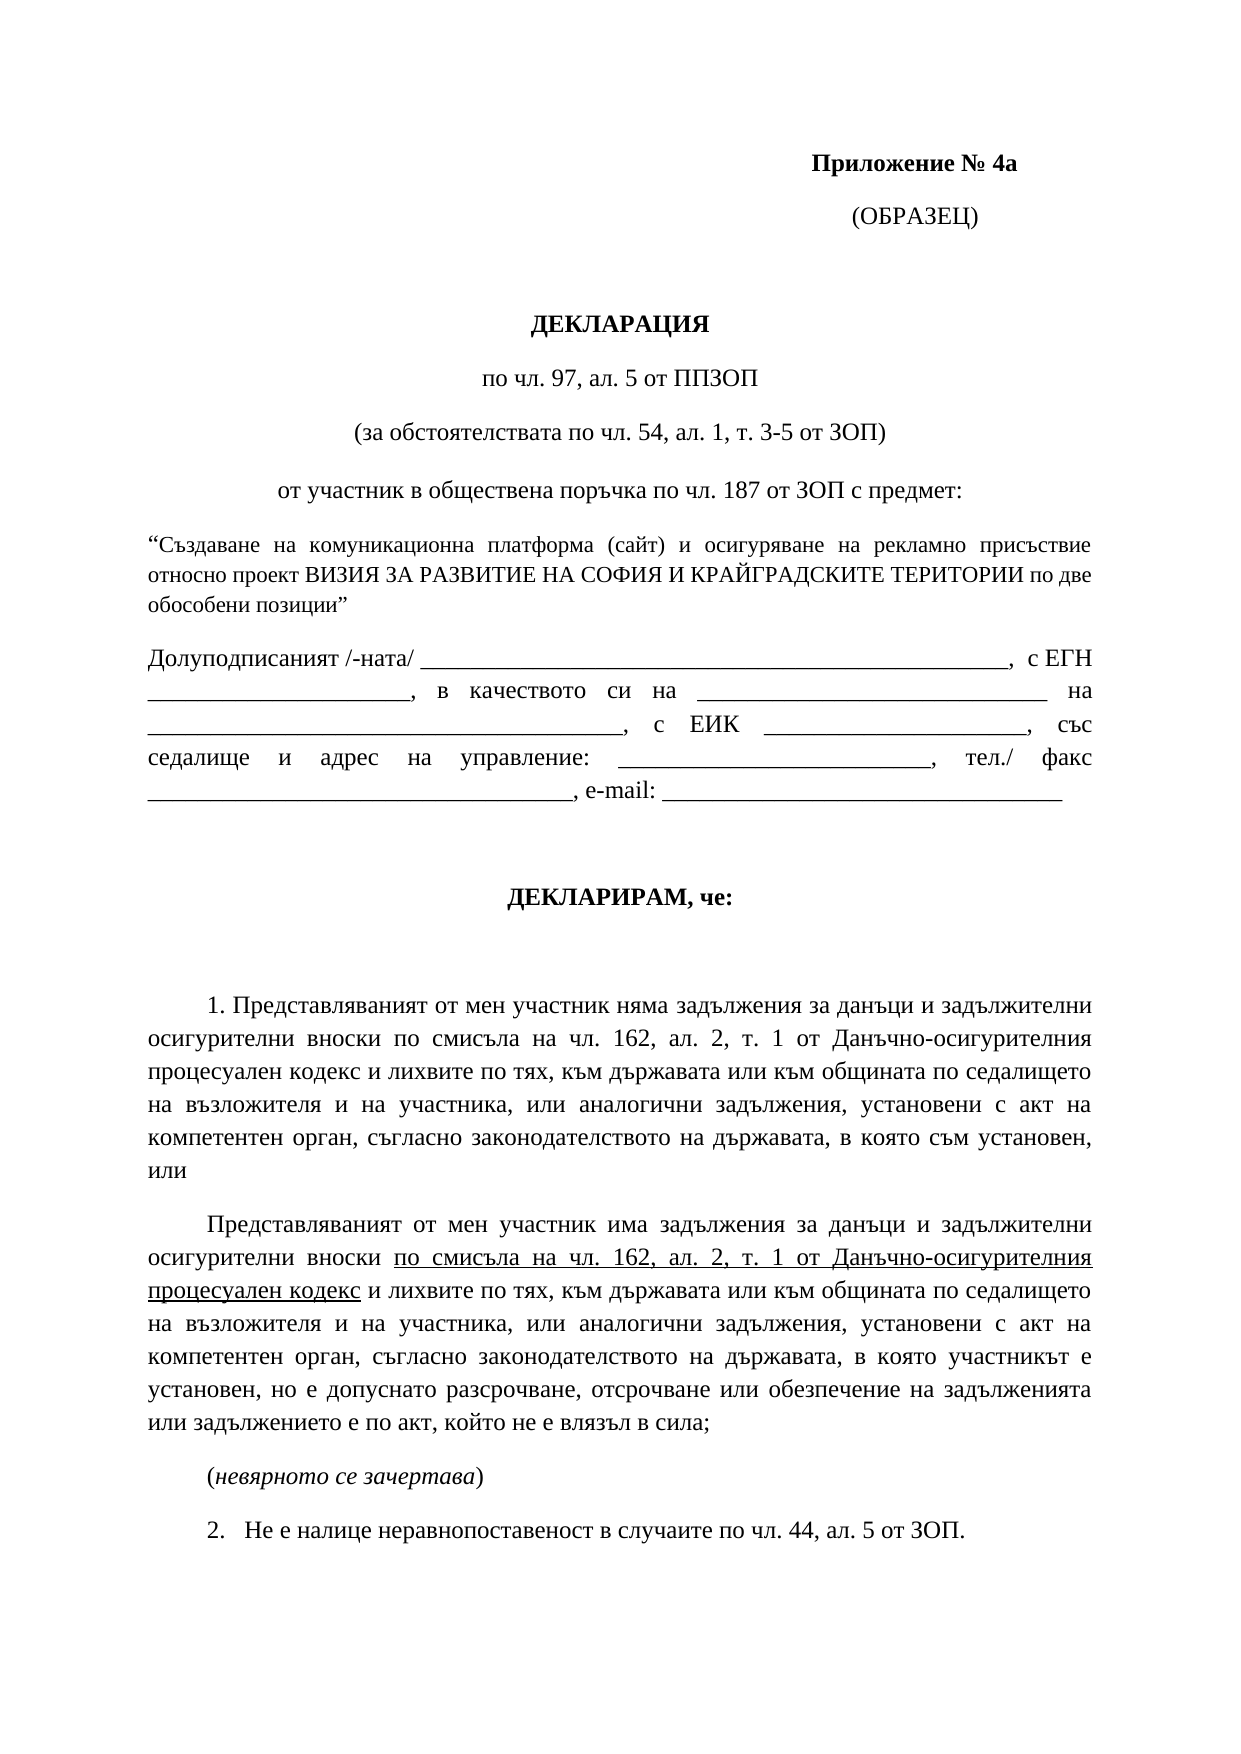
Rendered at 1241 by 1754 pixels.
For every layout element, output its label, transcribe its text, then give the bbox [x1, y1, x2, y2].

text “Създаване на комуникационна платформа (сайт) и осигуряване на рекламно присъствие относно проект ВИЗИЯ ЗА РАЗВИТИЕ НА СОФИЯ И КРАЙГРАДСКИТЕ ТЕРИТОРИИ по две обособени позиции” [148, 529, 1093, 618]
text от участник в обществена поръчка по чл. 187 от ЗОП с предмет: [148, 475, 1093, 504]
text (ОБРАЗЕЦ) [664, 201, 1093, 230]
text 2. Не е налице неравнопоставеност в случаите по чл. 44, ал. 5 от ЗОП. [148, 1515, 1093, 1544]
text по чл. 97, ал. 5 от ППЗОП [148, 363, 1093, 392]
text ДЕКЛАРАЦИЯ [148, 309, 1093, 338]
text Приложение № 4а [811, 148, 1093, 176]
text 1. Представляваният от мен участник няма задължения за данъци и задължителни осигурителни вноски по смисъла на чл. 162, ал. 2, т. 1 от Данъчно-осигурителния процесуален кодекс и лихвите по тях, към държавата или към общината по седалището на възложителя и на участника, или аналогични задължения, установени с акт на компетентен орган, съгласно законодателството на държавата, в която съм установен, или [148, 990, 1093, 1184]
text Долуподписаният /-ната/ _______________________________________________, с ЕГН _____________________, в качеството си на ____________________________ на ______________________________________, с ЕИК _____________________, със седалище и адрес на управление: _________________________, тел./ факс __________________________________, e-mail: ________________________________ [148, 643, 1093, 803]
text (за обстоятелствата по чл. 54, ал. 1, т. 3-5 от ЗОП) [148, 417, 1093, 446]
text (невярното се зачертава) [148, 1461, 1093, 1490]
text ДЕКЛАРИРАМ, че: [148, 882, 1093, 911]
text Представляваният от мен участник има задължения за данъци и задължителни осигурителни вноски по смисъла на чл. 162, ал. 2, т. 1 от Данъчно-осигурителния процесуален кодекс и лихвите по тях, към държавата или към общината по седалището на възложителя и на участника, или аналогични задължения, установени с акт на компетентен орган, съгласно законодателството на държавата, в която участникът е установен, но е допуснато разсрочване, отсрочване или обезпечение на задълженията или задължението е по акт, който не е влязъл в сила; [148, 1209, 1093, 1436]
